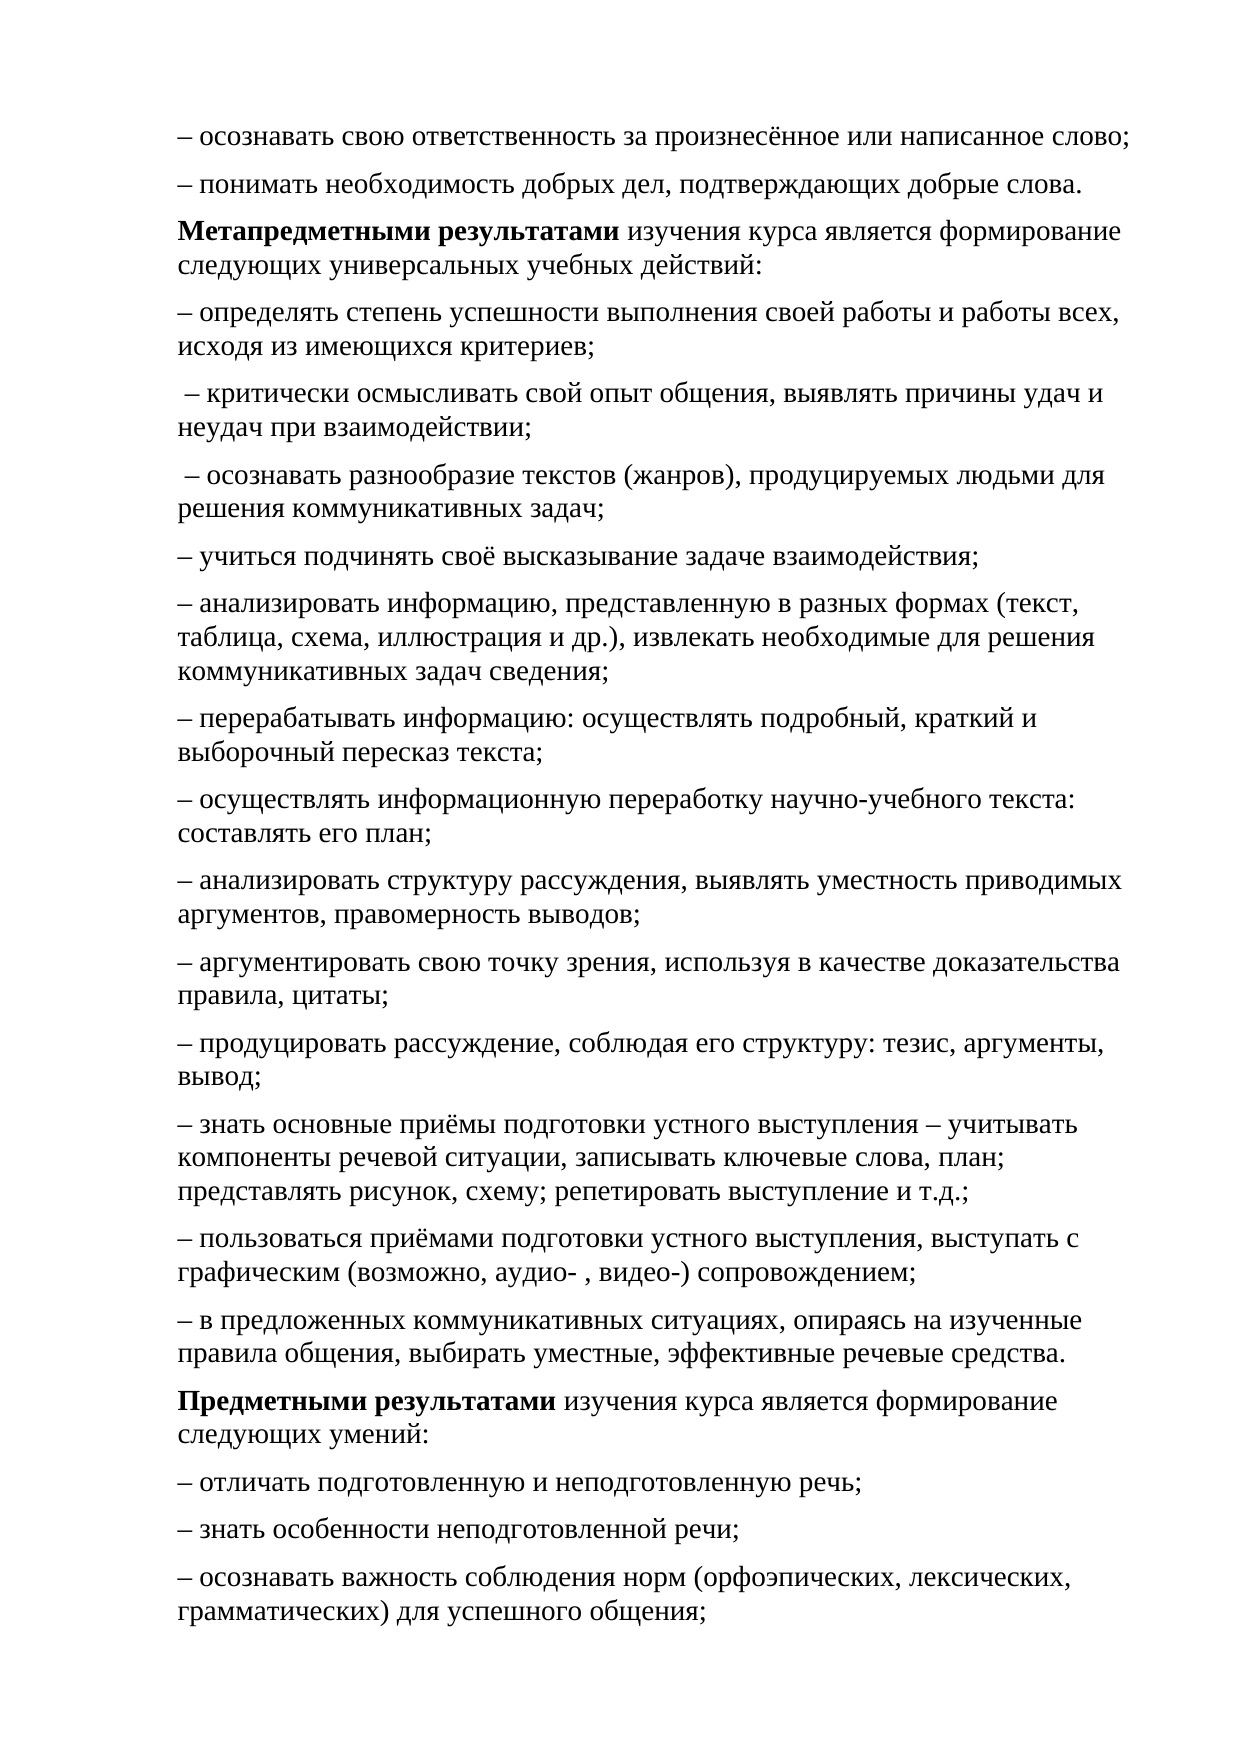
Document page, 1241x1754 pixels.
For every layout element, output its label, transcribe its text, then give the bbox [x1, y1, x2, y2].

text – осознавать важность соблюдения норм (орфоэпических, лексических, грамматических) для успешного общения; [177, 1559, 1152, 1626]
text – знать особенности неподготовленной речи; [177, 1512, 1152, 1545]
text – аргументировать свою точку зрения, используя в качестве доказательства правила, цитаты; [177, 944, 1152, 1011]
text – продуцировать рассуждение, соблюдая его структуру: тезис, аргументы, вывод; [177, 1025, 1152, 1092]
text – осознавать свою ответственность за произнесённое или написанное слово; [177, 118, 1152, 152]
text – учиться подчинять своё высказывание задаче взаимодействия; [177, 538, 1152, 571]
text Метапредметными результатами изучения курса является формирование следующих универсальных учебных действий: [177, 213, 1152, 280]
text – критически осмысливать свой опыт общения, выявлять причины удач и неудач при взаимодействии; [177, 376, 1152, 443]
text – осознавать разнообразие текстов (жанров), продуцируемых людьми для решения коммуникативных задач; [177, 457, 1152, 524]
text – анализировать информацию, представленную в разных формах (текст, таблица, схема, иллюстрация и др.), извлекать необходимые для решения коммуникативных задач сведения; [177, 586, 1152, 686]
text – отличать подготовленную и неподготовленную речь; [177, 1464, 1152, 1498]
text – анализировать структуру рассуждения, выявлять уместность приводимых аргументов, правомерность выводов; [177, 862, 1152, 929]
text – в предложенных коммуникативных ситуациях, опираясь на изученные правила общения, выбирать уместные, эффективные речевые средства. [177, 1302, 1152, 1369]
text – знать основные приёмы подготовки устного выступления – учитывать компоненты речевой ситуации, записывать ключевые слова, план; представлять рисунок, схему; репетировать выступление и т.д.; [177, 1106, 1152, 1207]
text – перерабатывать информацию: осуществлять подробный, краткий и выборочный пересказ текста; [177, 700, 1152, 767]
text – пользоваться приёмами подготовки устного выступления, выступать с графическим (возможно, аудио- , видео-) сопровождением; [177, 1221, 1152, 1288]
text Предметными результатами изучения курса является формирование следующих умений: [177, 1383, 1152, 1450]
text – определять степень успешности выполнения своей работы и работы всех, исходя из имеющихся критериев; [177, 294, 1152, 362]
text – понимать необходимость добрых дел, подтверждающих добрые слова. [177, 166, 1152, 199]
text – осуществлять информационную переработку научно-учебного текста: составлять его план; [177, 781, 1152, 848]
